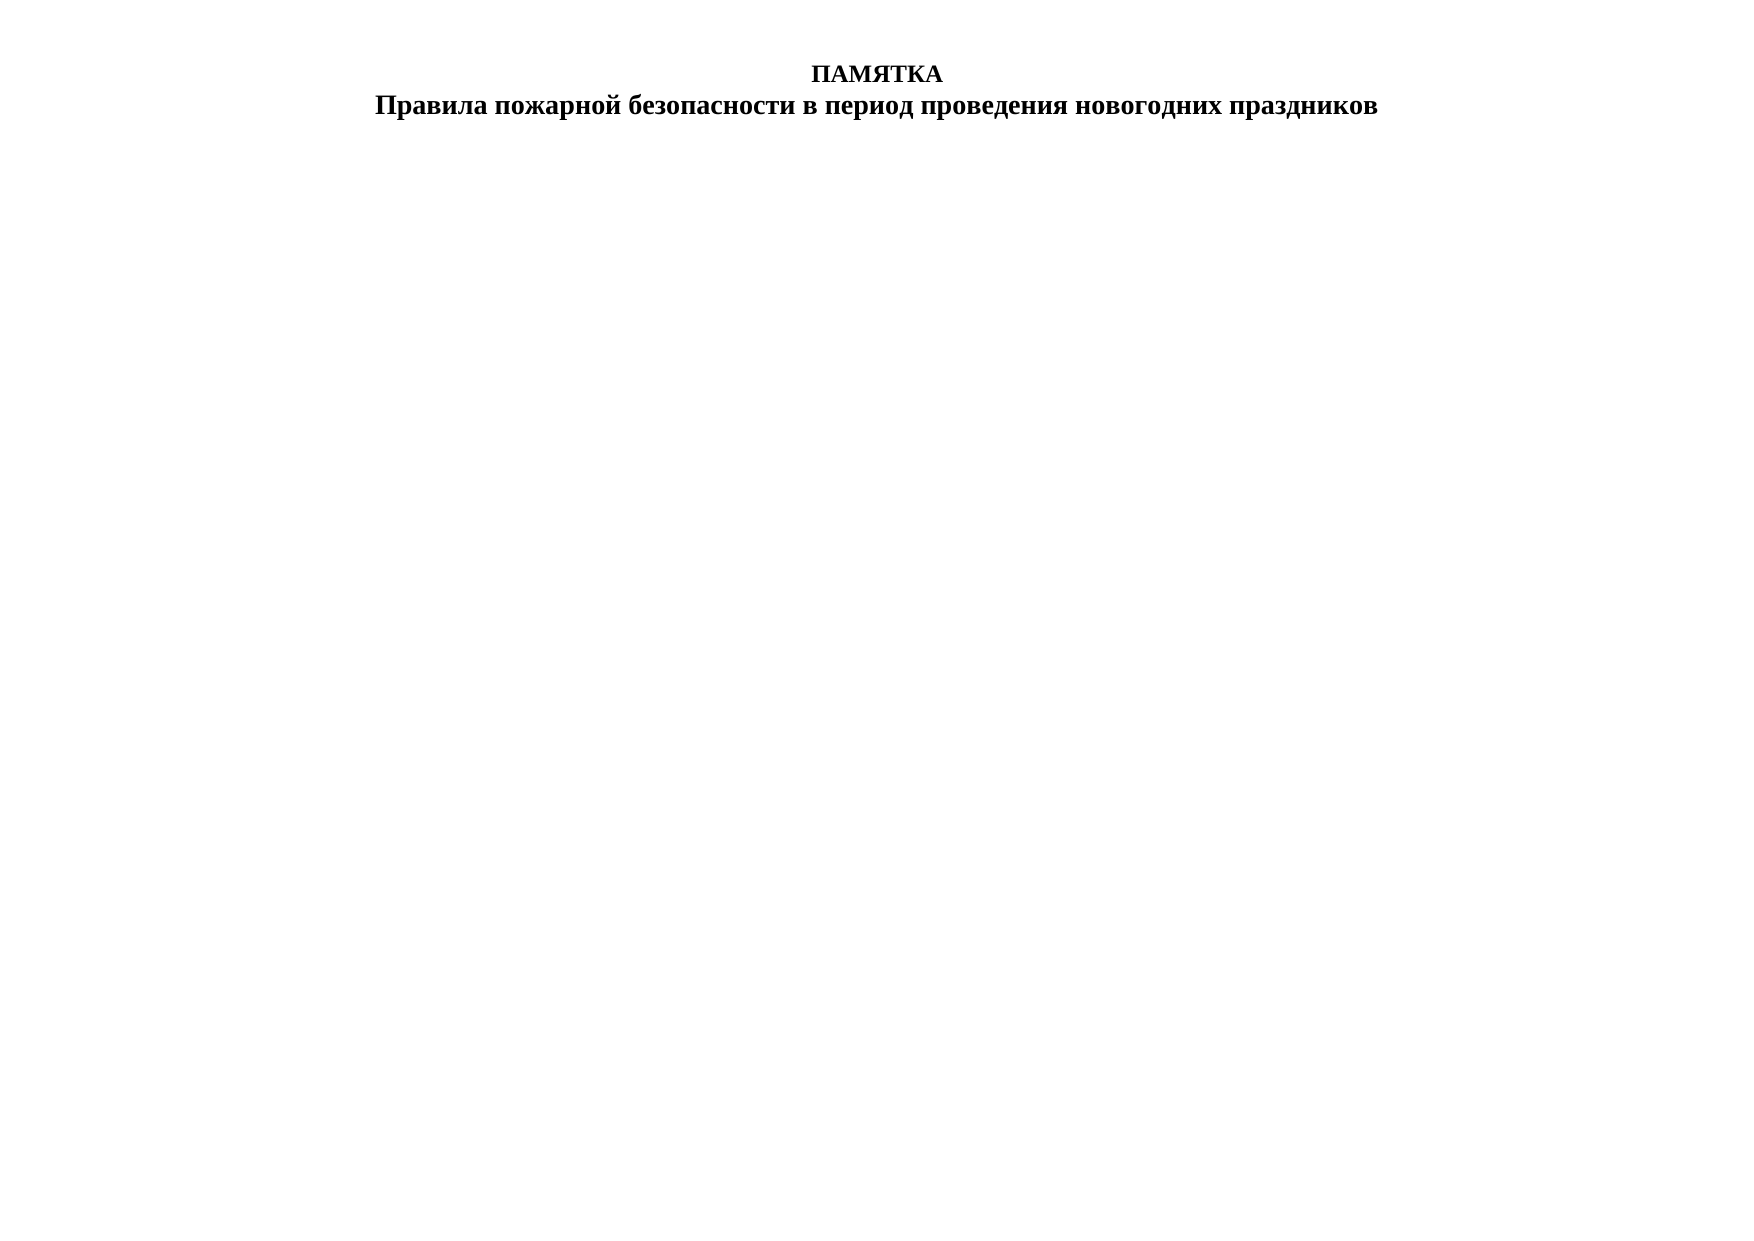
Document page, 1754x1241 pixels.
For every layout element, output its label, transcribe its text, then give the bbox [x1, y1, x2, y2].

text Правила пожарной безопасности в период проведения новогодних праздников [118, 88, 1636, 120]
text ПАМЯТКА [118, 59, 1636, 88]
